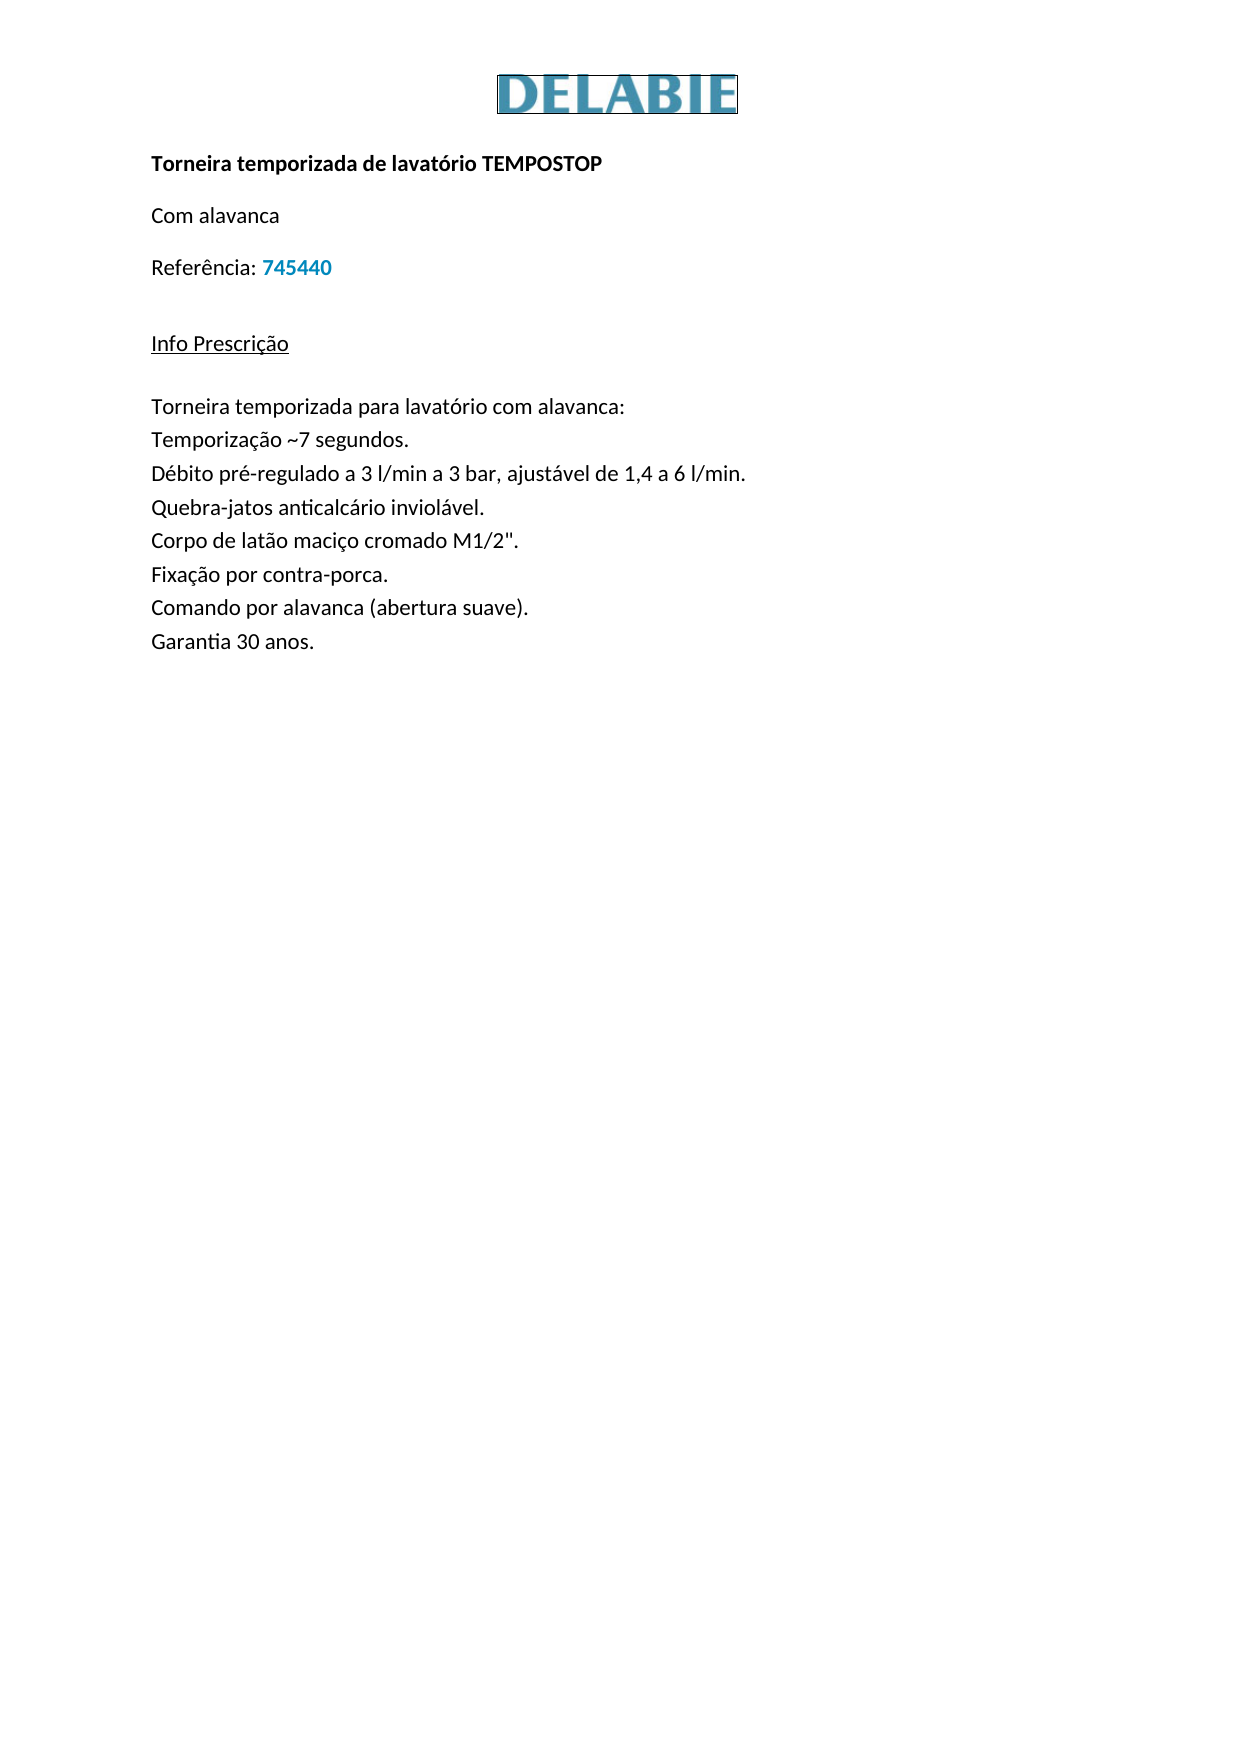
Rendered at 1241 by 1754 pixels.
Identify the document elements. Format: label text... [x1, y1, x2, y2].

text Com alavanca [151, 201, 1084, 229]
text Fixação por contra-porca. [151, 560, 1084, 588]
text Quebra-jatos anticalcário inviolável. [151, 493, 1084, 521]
text Comando por alavanca (abertura suave). [151, 593, 1084, 621]
picture [498, 76, 737, 113]
text Torneira temporizada para lavatório com alavanca: [151, 392, 1084, 420]
text Temporização ~7 segundos. [151, 426, 1084, 453]
text Info Prescrição [151, 329, 1084, 357]
text Torneira temporizada de lavatório TEMPOSTOP [151, 149, 1084, 177]
text Corpo de latão maciço cromado M1/2". [151, 526, 1084, 554]
text Referência: 745440 [151, 253, 1084, 281]
text Débito pré-regulado a 3 l/min a 3 bar, ajustável de 1,4 a 6 l/min. [151, 459, 1084, 487]
text Garantia 30 anos. [151, 627, 1084, 655]
